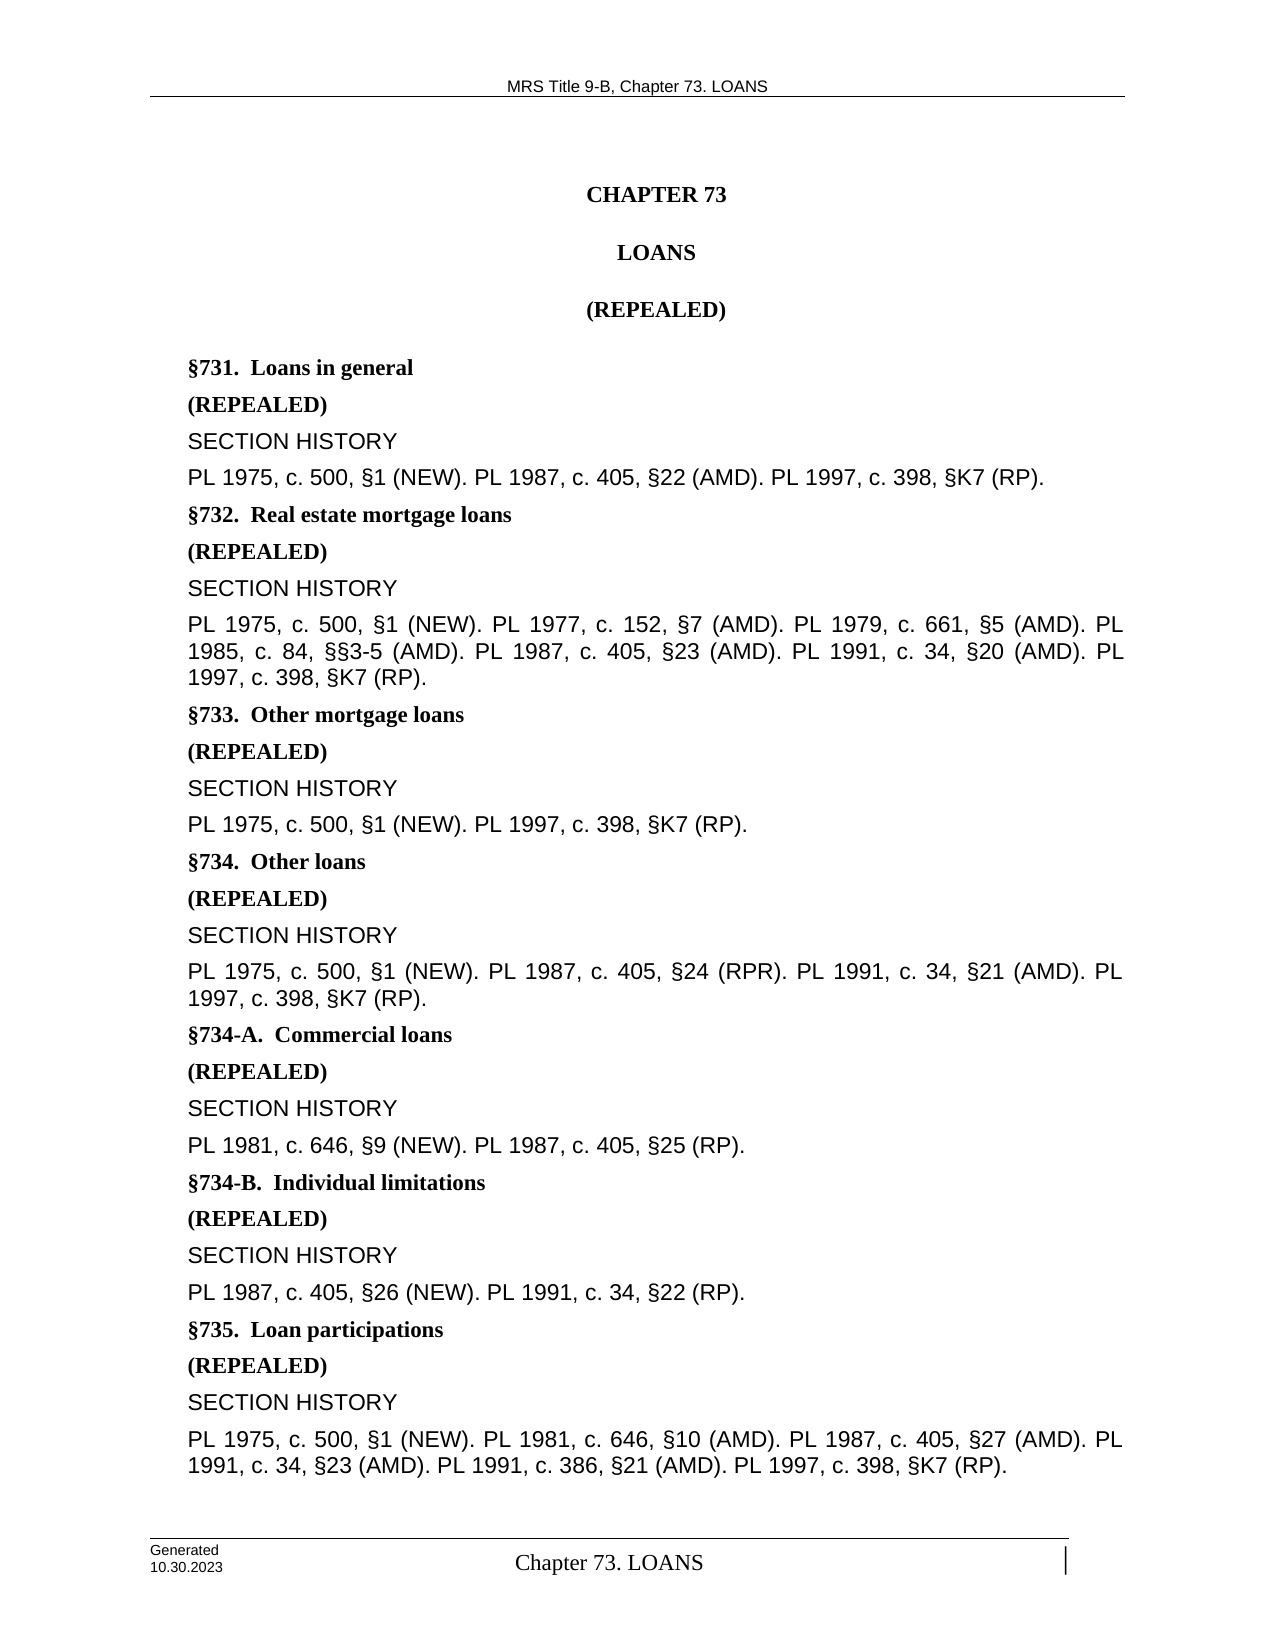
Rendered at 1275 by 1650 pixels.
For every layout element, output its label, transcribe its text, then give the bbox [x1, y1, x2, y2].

text (REPEALED) [187, 1058, 1125, 1084]
text PL 1981, c. 646, §9 (NEW). PL 1987, c. 405, §25 (RP). [187, 1132, 1125, 1158]
text (REPEALED) [187, 296, 1125, 323]
text SECTION HISTORY [187, 774, 1125, 801]
text (REPEALED) [187, 1352, 1125, 1379]
text PL 1987, c. 405, §26 (NEW). PL 1991, c. 34, §22 (RP). [187, 1279, 1125, 1305]
text §734. Other loans [187, 848, 1125, 874]
text SECTION HISTORY [187, 428, 1125, 454]
text (REPEALED) [187, 538, 1125, 564]
text PL 1975, c. 500, §1 (NEW). PL 1987, c. 405, §24 (RPR). PL 1991, c. 34, §21 (AMD). PL 1997, c. 398, §K7 (RP). [187, 958, 1125, 1011]
text PL 1975, c. 500, §1 (NEW). PL 1987, c. 405, §22 (AMD). PL 1997, c. 398, §K7 (RP). [187, 464, 1125, 491]
text §735. Loan participations [187, 1316, 1125, 1342]
text (REPEALED) [187, 391, 1125, 417]
text SECTION HISTORY [187, 1095, 1125, 1121]
text §734-A. Commercial loans [187, 1021, 1125, 1048]
text PL 1975, c. 500, §1 (NEW). PL 1977, c. 152, §7 (AMD). PL 1979, c. 661, §5 (AMD). PL 1985, c. 84, §§3-5 (AMD). PL 1987, c. 405, §23 (AMD). PL 1991, c. 34, §20 (AMD). PL 1997, c. 398, §K7 (RP). [187, 611, 1125, 691]
text SECTION HISTORY [187, 922, 1125, 948]
text §734-B. Individual limitations [187, 1168, 1125, 1195]
text SECTION HISTORY [187, 1242, 1125, 1268]
text §732. Real estate mortgage loans [187, 501, 1125, 527]
text (REPEALED) [187, 885, 1125, 911]
text §733. Other mortgage loans [187, 701, 1125, 727]
text (REPEALED) [187, 1205, 1125, 1232]
text PL 1975, c. 500, §1 (NEW). PL 1997, c. 398, §K7 (RP). [187, 811, 1125, 838]
text LOANS [187, 239, 1125, 265]
text CHAPTER 73 [187, 181, 1125, 208]
text (REPEALED) [187, 738, 1125, 764]
text §731. Loans in general [187, 354, 1125, 380]
text SECTION HISTORY [187, 1389, 1125, 1416]
text PL 1975, c. 500, §1 (NEW). PL 1981, c. 646, §10 (AMD). PL 1987, c. 405, §27 (AMD). PL 1991, c. 34, §23 (AMD). PL 1991, c. 386, §21 (AMD). PL 1997, c. 398, §K7 (RP). [187, 1426, 1125, 1479]
text SECTION HISTORY [187, 575, 1125, 601]
